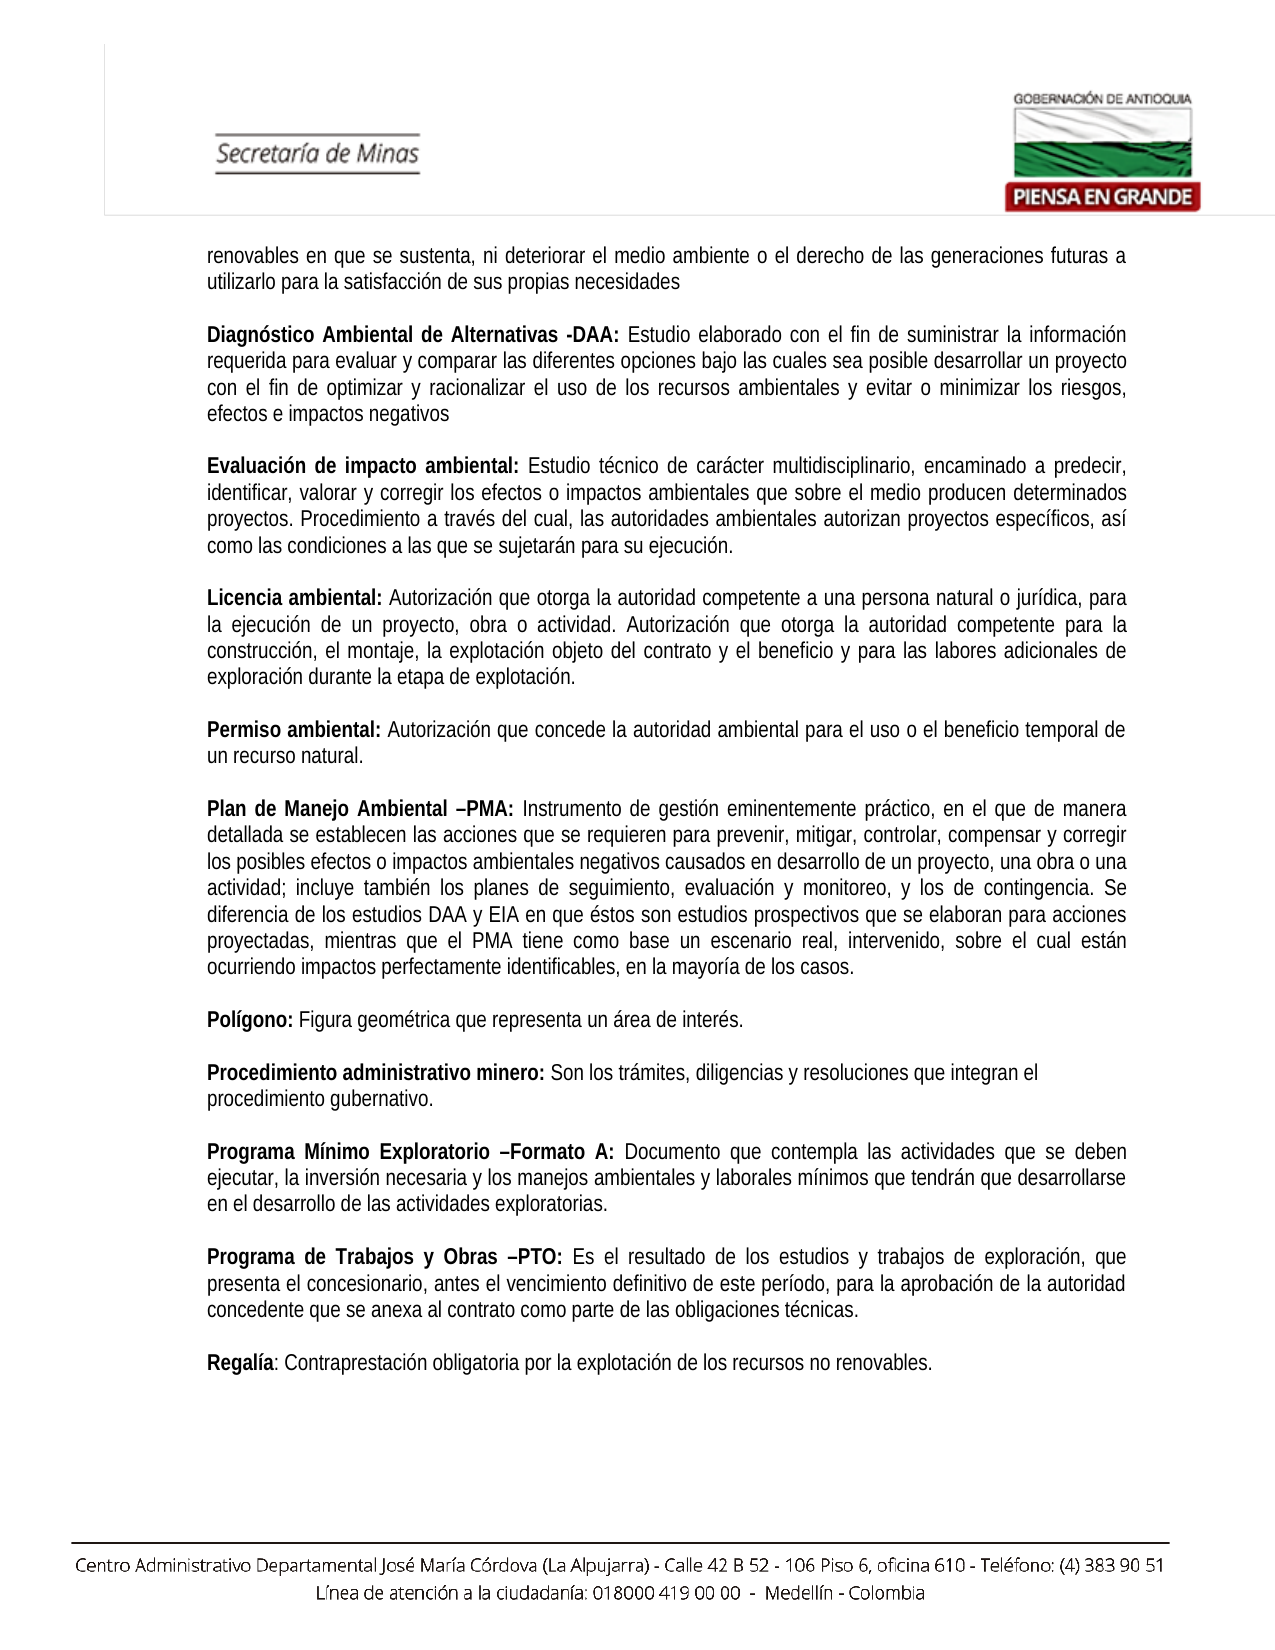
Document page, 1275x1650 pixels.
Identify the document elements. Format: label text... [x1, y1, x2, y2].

text Programa Mínimo Exploratorio –Formato A: Documento que contempla las actividades que se deben ejecutar, la inversión necesaria y los manejos ambientales y laborales mínimos que tendrán que desarrollarse en el desarrollo de las actividades exploratorias. [207, 1138, 1127, 1217]
text Programa de Trabajos y Obras –PTO: Es el resultado de los estudios y trabajos de exploración, que presenta el concesionario, antes el vencimiento definitivo de este período, para la aprobación de la autoridad concedente que se anexa al contrato como parte de las obligaciones técnicas. [207, 1243, 1127, 1322]
text Procedimiento administrativo minero: Son los trámites, diligencias y resoluciones que integran el procedimiento gubernativo. [207, 1059, 1127, 1111]
text Plan de Manejo Ambiental –PMA: Instrumento de gestión eminentemente práctico, en el que de manera detallada se establecen las acciones que se requieren para prevenir, mitigar, controlar, compensar y corregir los posibles efectos o impactos ambientales negativos causados en desarrollo de un proyecto, una obra o una actividad; incluye también los planes de seguimiento, evaluación y monitoreo, y los de contingencia. Se diferencia de los estudios DAA y EIA en que éstos son estudios prospectivos que se elaboran para acciones proyectadas, mientras que el PMA tiene como base un escenario real, intervenido, sobre el cual están ocurriendo impactos perfectamente identificables, en la mayoría de los casos. [207, 795, 1127, 979]
text Licencia ambiental: Autorización que otorga la autoridad competente a una persona natural o jurídica, para la ejecución de un proyecto, obra o actividad. Autorización que otorga la autoridad competente para la construcción, el montaje, la explotación objeto del contrato y el beneficio y para las labores adicionales de exploración durante la etapa de explotación. [207, 584, 1127, 690]
picture [103, 44, 1275, 217]
text Polígono: Figura geométrica que representa un área de interés. [207, 1006, 1127, 1032]
picture [0, 1535, 1258, 1642]
text Regalía: Contraprestación obligatoria por la explotación de los recursos no renovables. [207, 1348, 1127, 1375]
text Diagnóstico Ambiental de Alternativas -DAA: Estudio elaborado con el fin de suministrar la información requerida para evaluar y comparar las diferentes opciones bajo las cuales sea posible desarrollar un proyecto con el fin de optimizar y racionalizar el uso de los recursos ambientales y evitar o minimizar los riesgos, efectos e impactos negativos [207, 321, 1127, 426]
text Evaluación de impacto ambiental: Estudio técnico de carácter multidisciplinario, encaminado a predecir, identificar, valorar y corregir los efectos o impactos ambientales que sobre el medio producen determinados proyectos. Procedimiento a través del cual, las autoridades ambientales autorizan proyectos específicos, así como las condiciones a las que se sujetarán para su ejecución. [207, 452, 1127, 558]
text Permiso ambiental: Autorización que concede la autoridad ambiental para el uso o el beneficio temporal de un recurso natural. [207, 716, 1127, 769]
